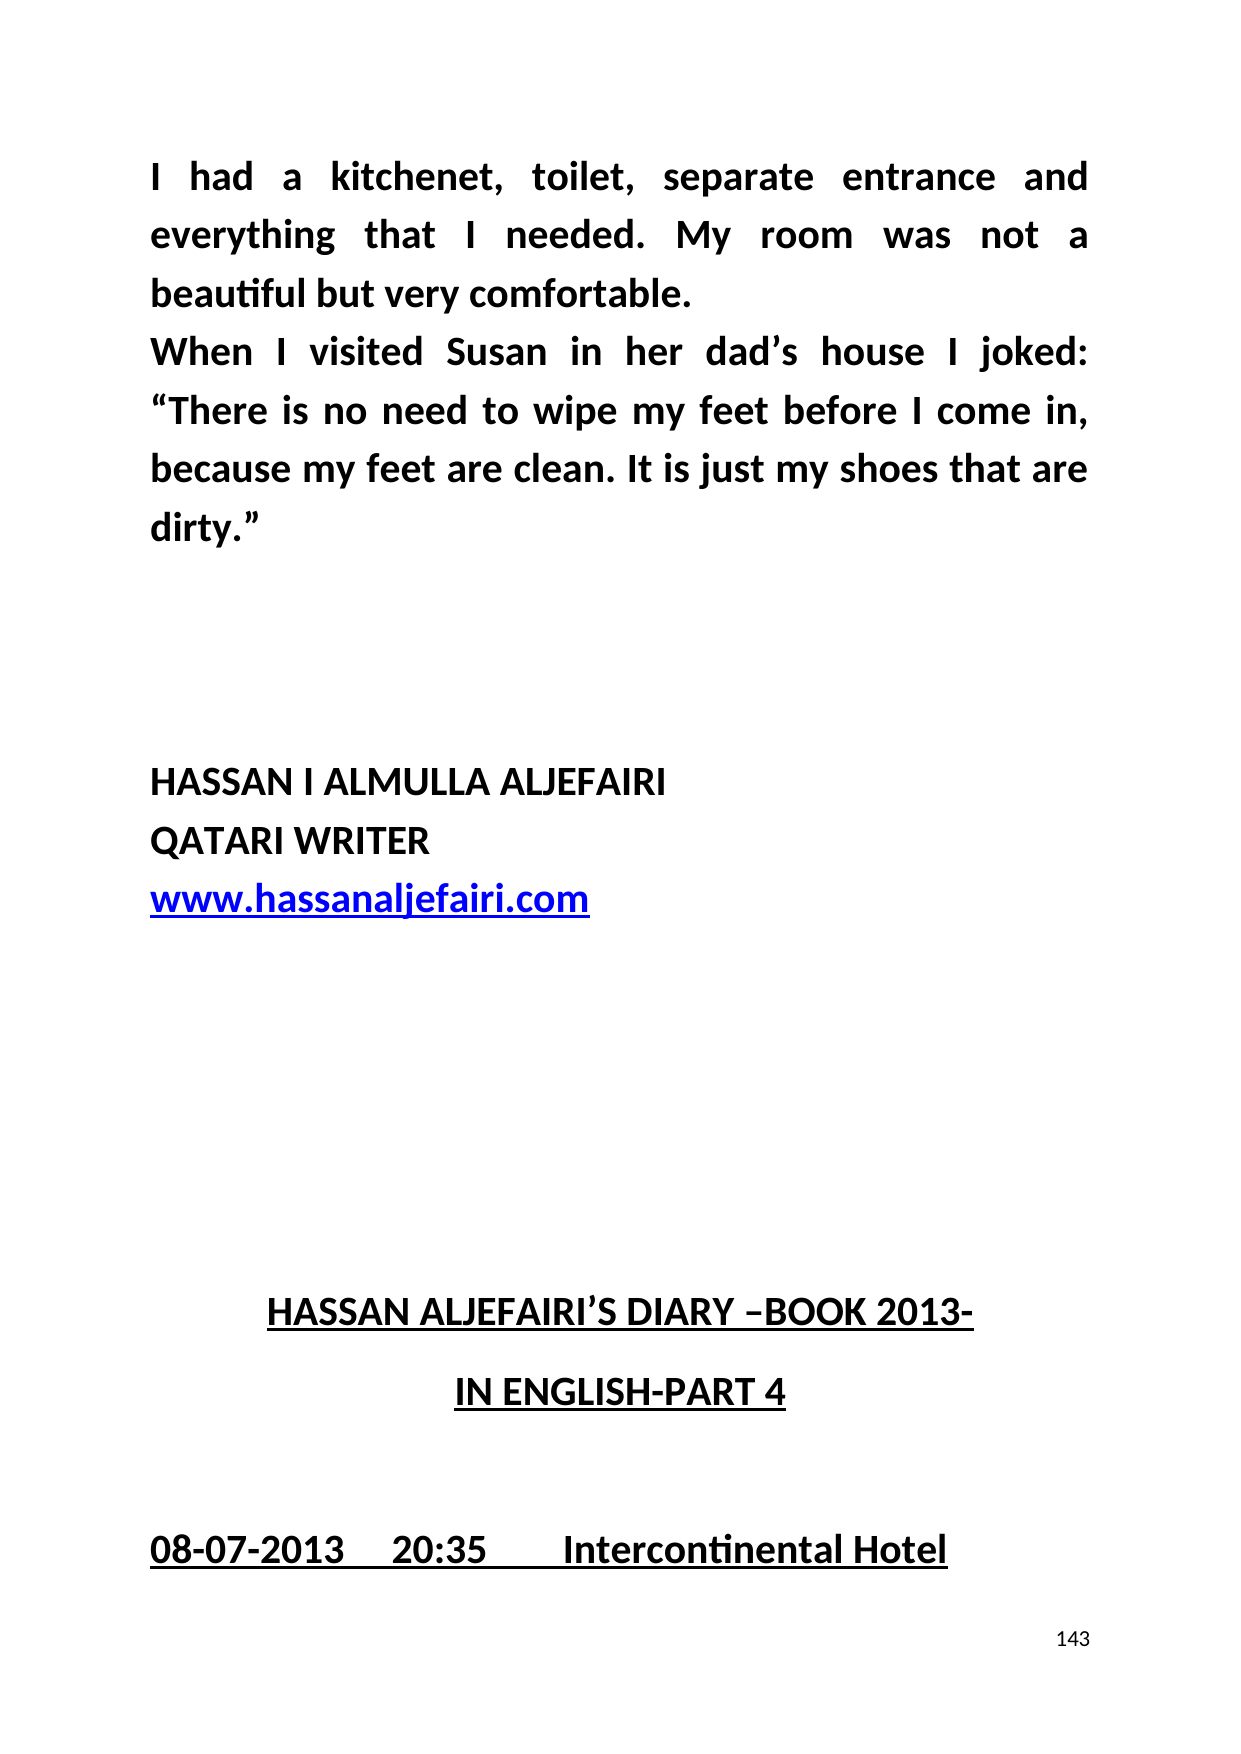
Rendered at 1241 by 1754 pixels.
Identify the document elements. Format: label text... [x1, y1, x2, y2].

text www.hassanaljefairi.com [150, 872, 1090, 923]
text HASSAN ALJEFAIRI’S DIARY –BOOK 2013- [150, 1285, 1090, 1336]
text I had a kitchenet, toilet, separate entrance and everything that I needed. My room was not a beautiful but very comfortable. [150, 150, 1090, 318]
text QATARI WRITER [150, 814, 1090, 864]
text 08-07-2013 20:35 Intercontinental Hotel [150, 1523, 1090, 1574]
text IN ENGLISH-PART 4 [150, 1364, 1090, 1415]
text HASSAN I ALMULLA ALJEFAIRI [150, 755, 1090, 806]
text When I visited Susan in her dad’s house I joked: “There is no need to wipe my feet before I come in, because my feet are clean. It is just my shoes that are dirty.” [150, 325, 1090, 551]
